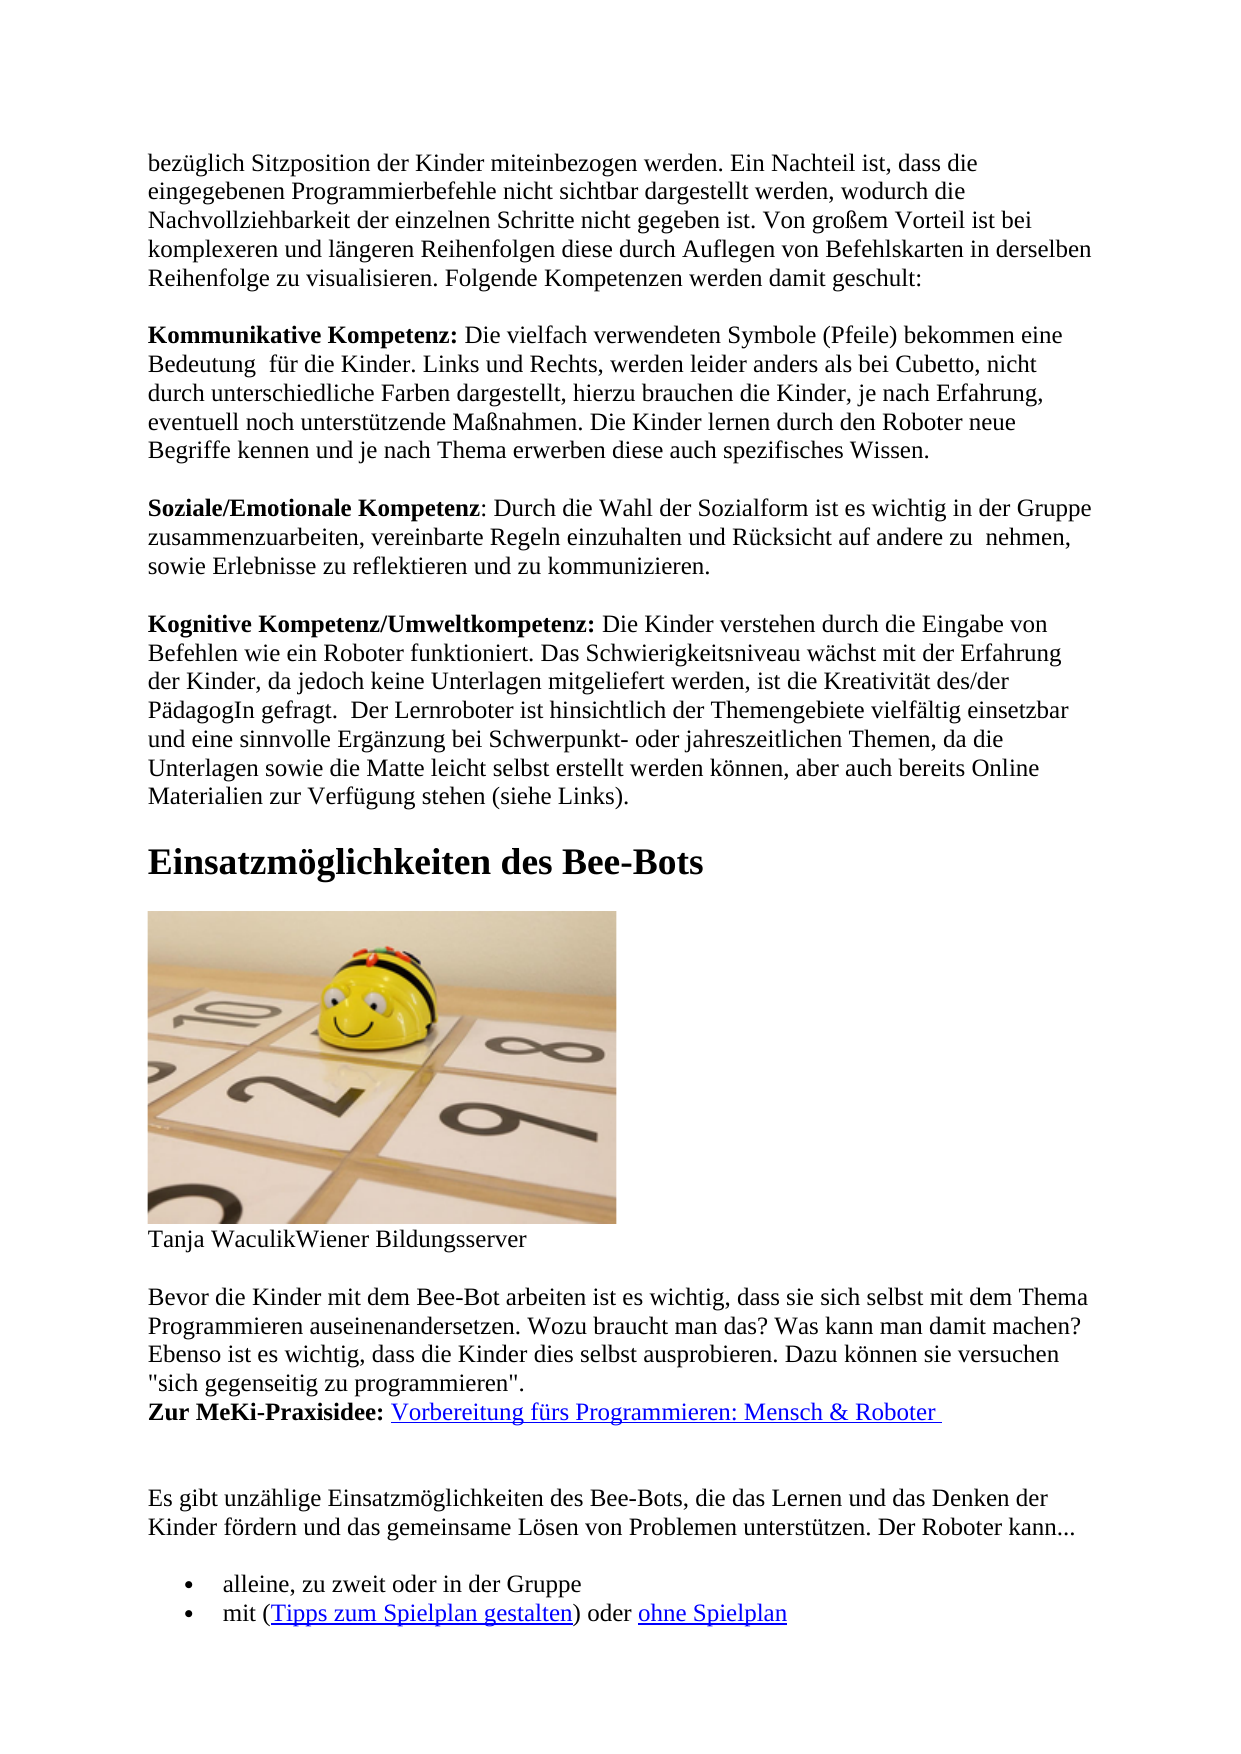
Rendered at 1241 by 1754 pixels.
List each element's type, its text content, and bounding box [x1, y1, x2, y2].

text Einsatzmöglichkeiten des Bee-Bots [148, 839, 1093, 882]
text Bevor die Kinder mit dem Bee-Bot arbeiten ist es wichtig, dass sie sich selbst mit dem Thema Programmieren auseinenandersetzen. Wozu braucht man das? Was kann man damit machen? Ebenso ist es wichtig, dass die Kinder dies selbst ausprobieren. Dazu können sie versuchen "sich gegenseitig zu programmieren". Zur MeKi-Praxisidee: Vorbereitung fürs Programmieren: Mensch & Roboter [148, 1282, 1093, 1454]
text Kommunikative Kompetenz: Die vielfach verwendeten Symbole (Pfeile) bekommen eine Bedeutung für die Kinder. Links und Rechts, werden leider anders als bei Cubetto, nicht durch unterschiedliche Farben dargestellt, hierzu brauchen die Kinder, je nach Erfahrung, eventuell noch unterstützende Maßnahmen. Die Kinder lernen durch den Roboter neue Begriffe kennen und je nach Thema erwerben diese auch spezifisches Wissen. [148, 321, 1093, 464]
text Kognitive Kompetenz/Umweltkompetenz: Die Kinder verstehen durch die Eingabe von Befehlen wie ein Roboter funktioniert. Das Schwierigkeitsniveau wächst mit der Erfahrung der Kinder, da jedoch keine Unterlagen mitgeliefert werden, ist die Kreativität des/der PädagogIn gefragt. Der Lernroboter ist hinsichtlich der Themengebiete vielfältig einsetzbar und eine sinnvolle Ergänzung bei Schwerpunkt- oder jahreszeitlichen Themen, da die Unterlagen sowie die Matte leicht selbst erstellt werden können, aber auch bereits Online Materialien zur Verfügung stehen (siehe Links). [148, 609, 1093, 810]
text Soziale/Emotionale Kompetenz: Durch die Wahl der Sozialform ist es wichtig in der Gruppe zusammenzuarbeiten, vereinbarte Regeln einzuhalten und Rücksicht auf andere zu nehmen, sowie Erlebnisse zu reflektieren und zu kommunizieren. [148, 493, 1093, 580]
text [148, 148, 1093, 291]
text Es gibt unzählige Einsatzmöglichkeiten des Bee-Bots, die das Lernen und das Denken der Kinder fördern und das gemeinsame Lösen von Problemen unterstützen. Der Roboter kann... [148, 1483, 1093, 1540]
list alleine, zu zweit oder in der Gruppe [185, 1569, 1093, 1598]
text Tanja WaculikWiener Bildungsserver [148, 1224, 1093, 1253]
picture [147, 911, 617, 1224]
list mit (Tipps zum Spielplan gestalten) oder ohne Spielplan [185, 1598, 1093, 1627]
